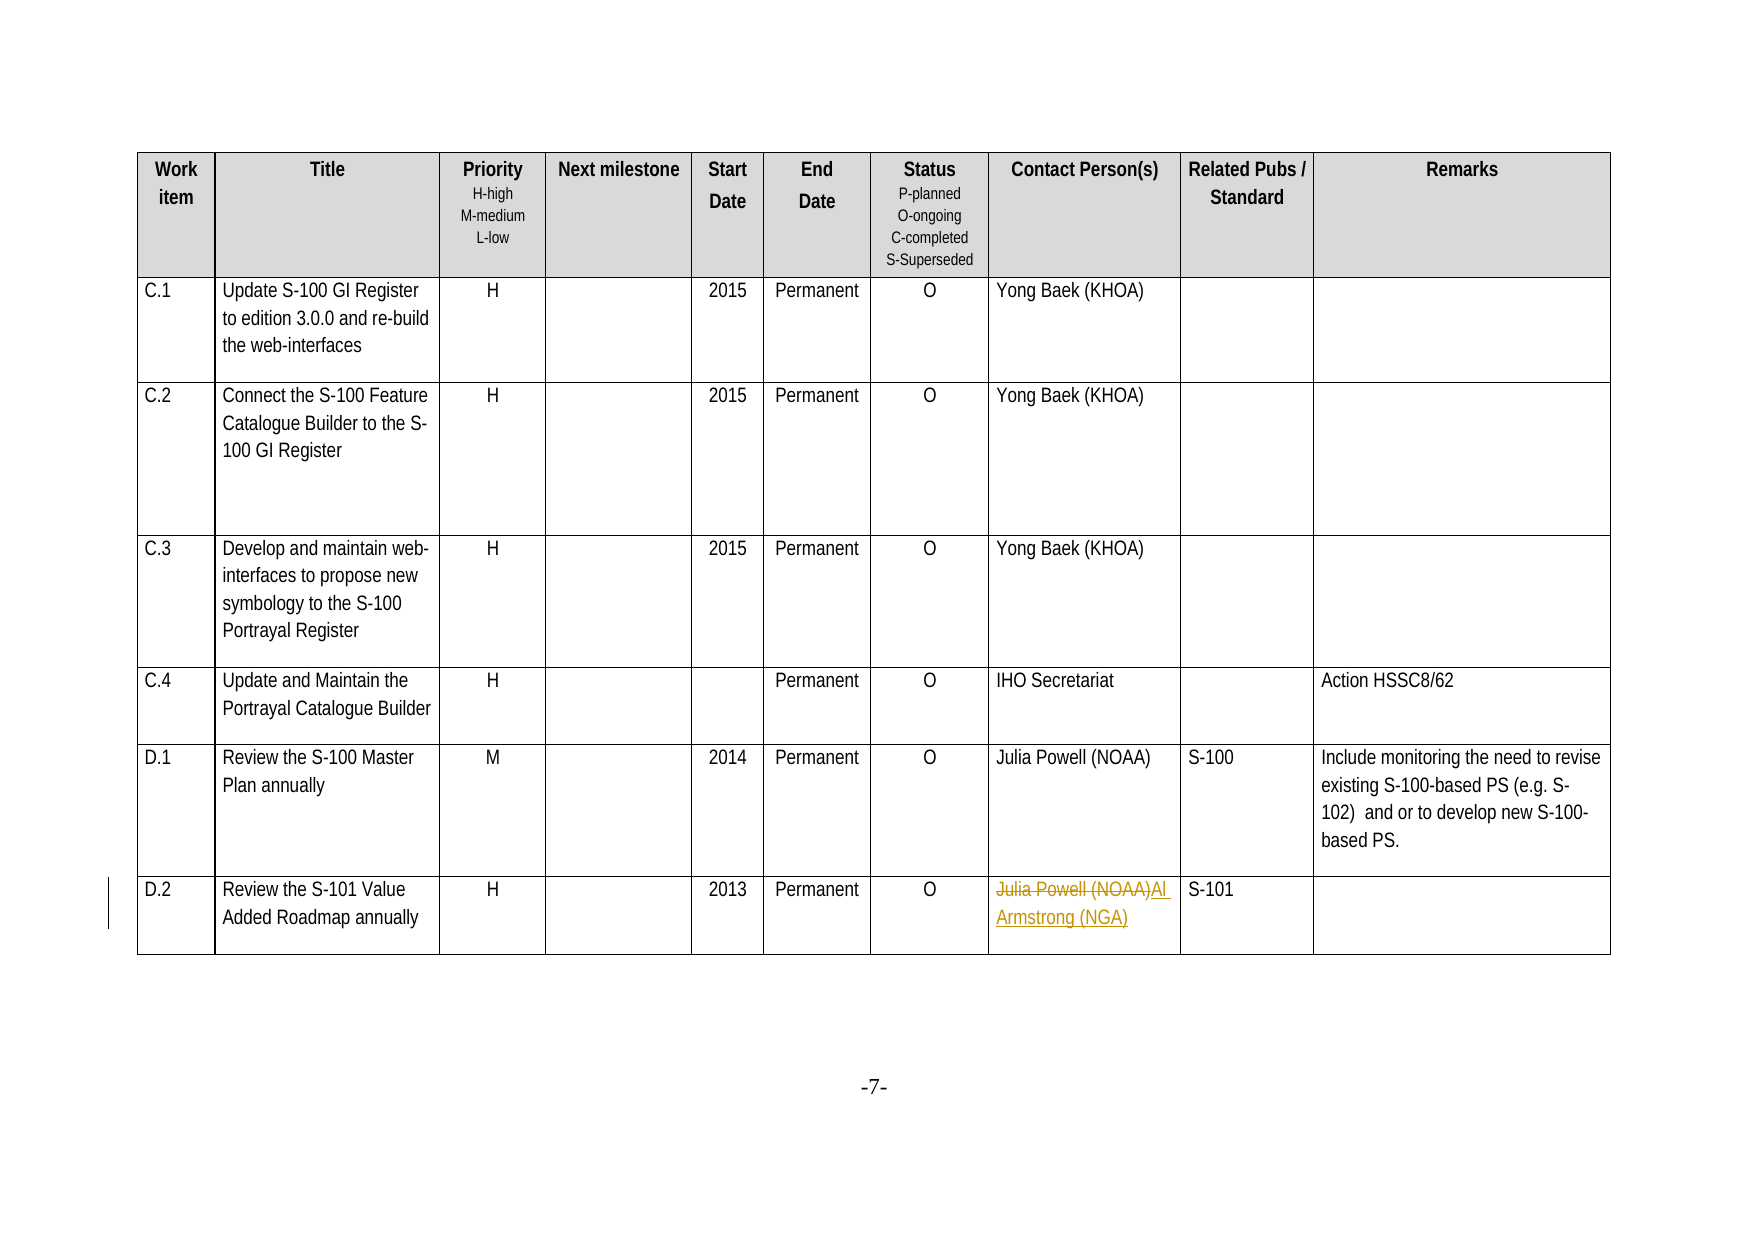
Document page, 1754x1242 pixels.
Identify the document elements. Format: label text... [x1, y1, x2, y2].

table_cell Julia Powell (NOAA) [989, 745, 1180, 876]
table_cell [546, 668, 691, 744]
table_cell Permanent [764, 536, 870, 667]
table_cell [1314, 877, 1610, 953]
table_header Start Date [692, 153, 763, 277]
table_cell [1314, 383, 1610, 535]
table_cell Review the S-100 Master Plan annually [216, 745, 439, 876]
table_cell O [871, 668, 988, 744]
table_cell 2015 [692, 278, 763, 382]
table_cell [1181, 383, 1313, 535]
table_cell Connect the S-100 Feature Catalogue Builder to the S-100 GI Register [216, 383, 439, 535]
table_header Work item [138, 153, 214, 277]
table_cell Review the S-101 Value Added Roadmap annually [216, 877, 439, 953]
table_header Title [216, 153, 439, 277]
table_cell Include monitoring the need to revise existing S-100-based PS (e.g. S-102) and or to develop new S-100-based PS. [1314, 745, 1610, 876]
table_header Status P-planned O-ongoing C-completed S-Superseded [871, 153, 988, 277]
table_header Related Pubs / Standard [1181, 153, 1313, 277]
table_cell [546, 278, 691, 382]
table_cell O [871, 745, 988, 876]
table_cell Action HSSC8/62 [1314, 668, 1610, 744]
table_header Priority H-high M-medium L-low [440, 153, 545, 277]
table_cell Yong Baek (KHOA) [989, 536, 1180, 667]
table_cell [546, 745, 691, 876]
table_cell [1314, 536, 1610, 667]
table_cell [546, 383, 691, 535]
table_cell 2015 [692, 536, 763, 667]
table_cell [692, 668, 763, 744]
table_cell [1181, 536, 1313, 667]
table_cell 2013 [692, 877, 763, 953]
table_cell C.4 [138, 668, 214, 744]
table_header End Date [764, 153, 870, 277]
table_header Next milestone [546, 153, 691, 277]
table_cell H [440, 877, 545, 953]
table_cell H [440, 668, 545, 744]
table_cell C.2 [138, 383, 214, 535]
table_cell H [440, 536, 545, 667]
table_cell D.1 [138, 745, 214, 876]
table_cell [546, 536, 691, 667]
table_cell [546, 877, 691, 953]
table_cell Yong Baek (KHOA) [989, 278, 1180, 382]
table_cell O [871, 278, 988, 382]
table_cell S-101 [1181, 877, 1313, 953]
table_cell O [871, 536, 988, 667]
table_cell Permanent [764, 877, 870, 953]
table_cell IHO Secretariat [989, 668, 1180, 744]
table_cell Develop and maintain web-interfaces to propose new symbology to the S-100 Portrayal Register [216, 536, 439, 667]
table_cell C.1 [138, 278, 214, 382]
table_cell D.2 [138, 877, 214, 953]
table_header Remarks [1314, 153, 1610, 277]
table_cell M [440, 745, 545, 876]
table_cell 2015 [692, 383, 763, 535]
table_cell Permanent [764, 383, 870, 535]
table_cell [1181, 668, 1313, 744]
table_cell Update S-100 GI Register to edition 3.0.0 and re-build the web-interfaces [216, 278, 439, 382]
table_cell Permanent [764, 745, 870, 876]
table_cell H [440, 278, 545, 382]
table_cell Permanent [764, 278, 870, 382]
table_cell Yong Baek (KHOA) [989, 383, 1180, 535]
table_cell [1181, 278, 1313, 382]
table_cell O [871, 877, 988, 953]
table_header Contact Person(s) [989, 153, 1180, 277]
table_cell Update and Maintain the Portrayal Catalogue Builder [216, 668, 439, 744]
table_cell H [440, 383, 545, 535]
table_cell S-100 [1181, 745, 1313, 876]
table_cell [1314, 278, 1610, 382]
table_cell 2014 [692, 745, 763, 876]
table_cell Permanent [764, 668, 870, 744]
table_cell C.3 [138, 536, 214, 667]
table_cell [989, 877, 1180, 953]
table_cell O [871, 383, 988, 535]
